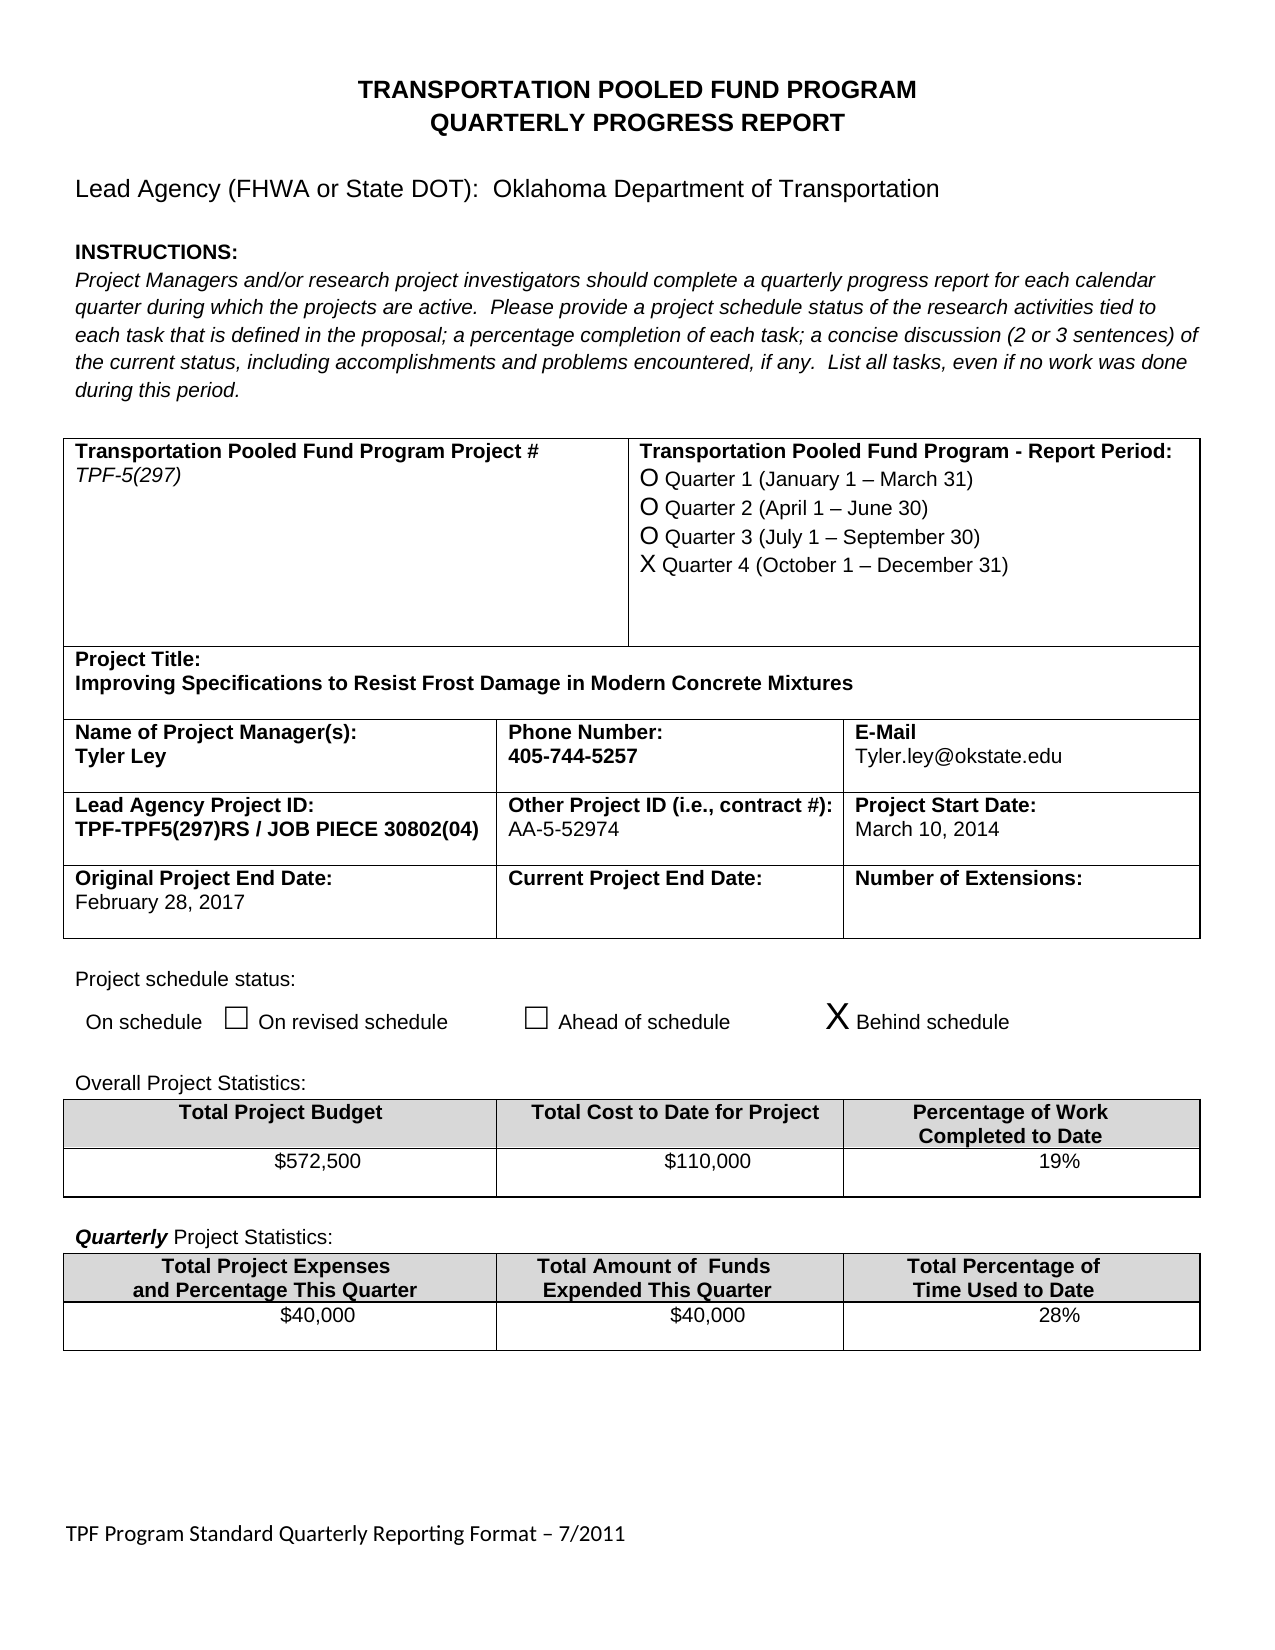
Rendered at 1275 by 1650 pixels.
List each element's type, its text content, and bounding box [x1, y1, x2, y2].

table_header Total Project Expenses and Percentage This Quarter [64, 1254, 496, 1301]
text Project Managers and/or research project investigators should complete a quarterly progress report for each calendar quarter during which the projects are active. Please provide a project schedule status of the research activities tied to each task that is defined in the proposal; a percentage completion of each task; a concise discussion (2 or 3 sentences) of the current status, including accomplishments and problems encountered, if any. List all tasks, even if no work was done during this period. [75, 268, 1200, 402]
table_header Transportation Pooled Fund Program - Report Period: O Quarter 1 (January 1 – March 31) O Quarter 2 (April 1 – June 30) O Quarter 3 (July 1 – September 30) X Quarter 4 (October 1 – December 31) [629, 439, 1199, 646]
table_cell Project Title: Improving Specifications to Resist Frost Damage in Modern Concrete Mixtures [64, 647, 1199, 719]
text TRANSPORTATION POOLED FUND PROGRAM [150, 75, 1125, 104]
text On schedule □ On revised schedule □ Ahead of schedule X Behind schedule [75, 994, 1200, 1037]
text Lead Agency (FHWA or State DOT): Oklahoma Department of Transportation [75, 174, 1200, 203]
table_cell Phone Number: 405-744-5257 [497, 720, 843, 792]
table_cell 19% [844, 1149, 1199, 1196]
table_cell Original Project End Date: February 28, 2017 [64, 866, 496, 938]
table_cell E-Mail Tyler.ley@okstate.edu [844, 720, 1199, 792]
table_cell Project Start Date: March 10, 2014 [844, 793, 1199, 865]
table_header Transportation Pooled Fund Program Project # TPF-5(297) [64, 439, 628, 646]
table_cell Name of Project Manager(s): Tyler Ley [64, 720, 496, 792]
table_cell Lead Agency Project ID: TPF-TPF5(297)RS / JOB PIECE 30802(04) [64, 793, 496, 865]
table_cell Current Project End Date: [497, 866, 843, 938]
table_header Percentage of Work Completed to Date [844, 1100, 1199, 1147]
text INSTRUCTIONS: [75, 240, 1200, 264]
table_cell $40,000 [64, 1303, 496, 1350]
table_cell $110,000 [497, 1149, 843, 1196]
table_header Total Amount of Funds Expended This Quarter [497, 1254, 843, 1301]
text Overall Project Statistics: [75, 1071, 1200, 1095]
table_cell Other Project ID (i.e., contract #): AA-5-52974 [497, 793, 843, 865]
text Project schedule status: [75, 966, 1200, 990]
table_cell 28% [844, 1303, 1199, 1350]
table_header Total Cost to Date for Project [497, 1100, 843, 1147]
table_cell $40,000 [497, 1303, 843, 1350]
text Quarterly Project Statistics: [75, 1225, 1200, 1249]
table_cell $572,500 [64, 1149, 496, 1196]
table_header Total Percentage of Time Used to Date [844, 1254, 1199, 1301]
table_header Total Project Budget [64, 1100, 496, 1147]
table_cell Number of Extensions: [844, 866, 1199, 938]
text QUARTERLY PROGRESS REPORT [150, 108, 1125, 137]
